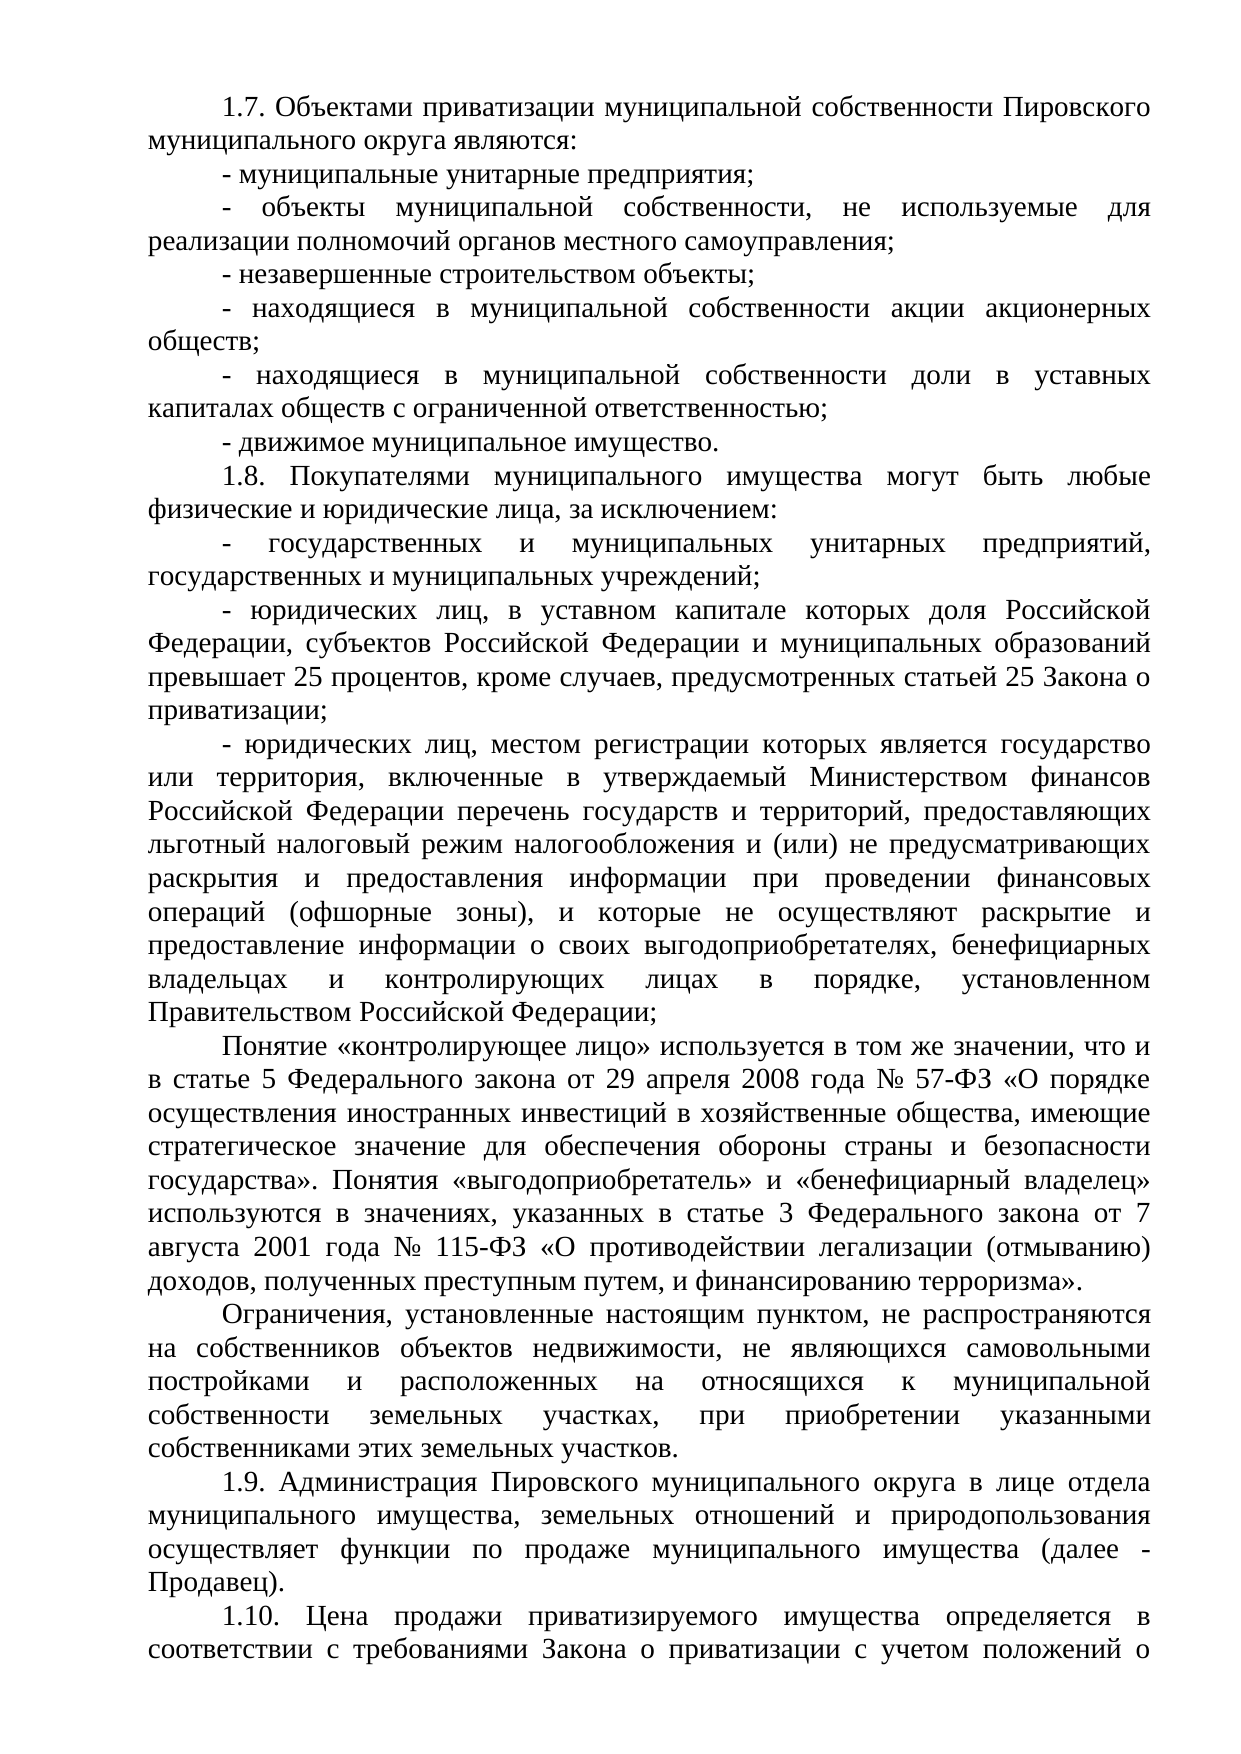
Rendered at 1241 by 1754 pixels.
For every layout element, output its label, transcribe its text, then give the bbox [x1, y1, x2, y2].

text - государственных и муниципальных унитарных предприятий, государственных и муниципальных учреждений; [148, 525, 1152, 592]
text - находящиеся в муниципальной собственности акции акционерных обществ; [148, 290, 1152, 357]
text 1.9. Администрация Пировского муниципального округа в лице отдела муниципального имущества, земельных отношений и природопользования осуществляет функции по продаже муниципального имущества (далее - Продавец). [148, 1464, 1152, 1598]
text - юридических лиц, местом регистрации которых является государство или территория, включенные в утверждаемый Министерством финансов Российской Федерации перечень государств и территорий, предоставляющих льготный налоговый режим налогообложения и (или) не предусматривающих раскрытия и предоставления информации при проведении финансовых операций (офшорные зоны), и которые не осуществляют раскрытие и предоставление информации о своих выгодоприобретателях, бенефициарных владельцах и контролирующих лицах в порядке, установленном Правительством Российской Федерации; [148, 726, 1152, 1028]
text - юридических лиц, в уставном капитале которых доля Российской Федерации, субъектов Российской Федерации и муниципальных образований превышает 25 процентов, кроме случаев, предусмотренных статьей 25 Закона о приватизации; [148, 592, 1152, 726]
text - движимое муниципальное имущество. [148, 424, 1152, 458]
text 1.7. Объектами приватизации муниципальной собственности Пировского муниципального округа являются: [148, 89, 1152, 156]
text - находящиеся в муниципальной собственности доли в уставных капиталах обществ с ограниченной ответственностью; [148, 357, 1152, 424]
text - незавершенные строительством объекты; [148, 256, 1152, 290]
text - объекты муниципальной собственности, не используемые для реализации полномочий органов местного самоуправления; [148, 189, 1152, 256]
text - муниципальные унитарные предприятия; [148, 156, 1152, 189]
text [148, 1598, 1152, 1665]
text Ограничения, установленные настоящим пунктом, не распространяются на собственников объектов недвижимости, не являющихся самовольными постройками и расположенных на относящихся к муниципальной собственности земельных участках, при приобретении указанными собственниками этих земельных участков. [148, 1296, 1152, 1464]
text 1.8. Покупателями муниципального имущества могут быть любые физические и юридические лица, за исключением: [148, 458, 1152, 525]
text Понятие «контролирующее лицо» используется в том же значении, что и в статье 5 Федерального закона от 29 апреля 2008 года № 57-ФЗ «О порядке осуществления иностранных инвестиций в хозяйственные общества, имеющие стратегическое значение для обеспечения обороны страны и безопасности государства». Понятия «выгодоприобретатель» и «бенефициарный владелец» используются в значениях, указанных в статье 3 Федерального закона от 7 августа 2001 года № 115-ФЗ «О противодействии легализации (отмыванию) доходов, полученных преступным путем, и финансированию терроризма». [148, 1028, 1152, 1296]
